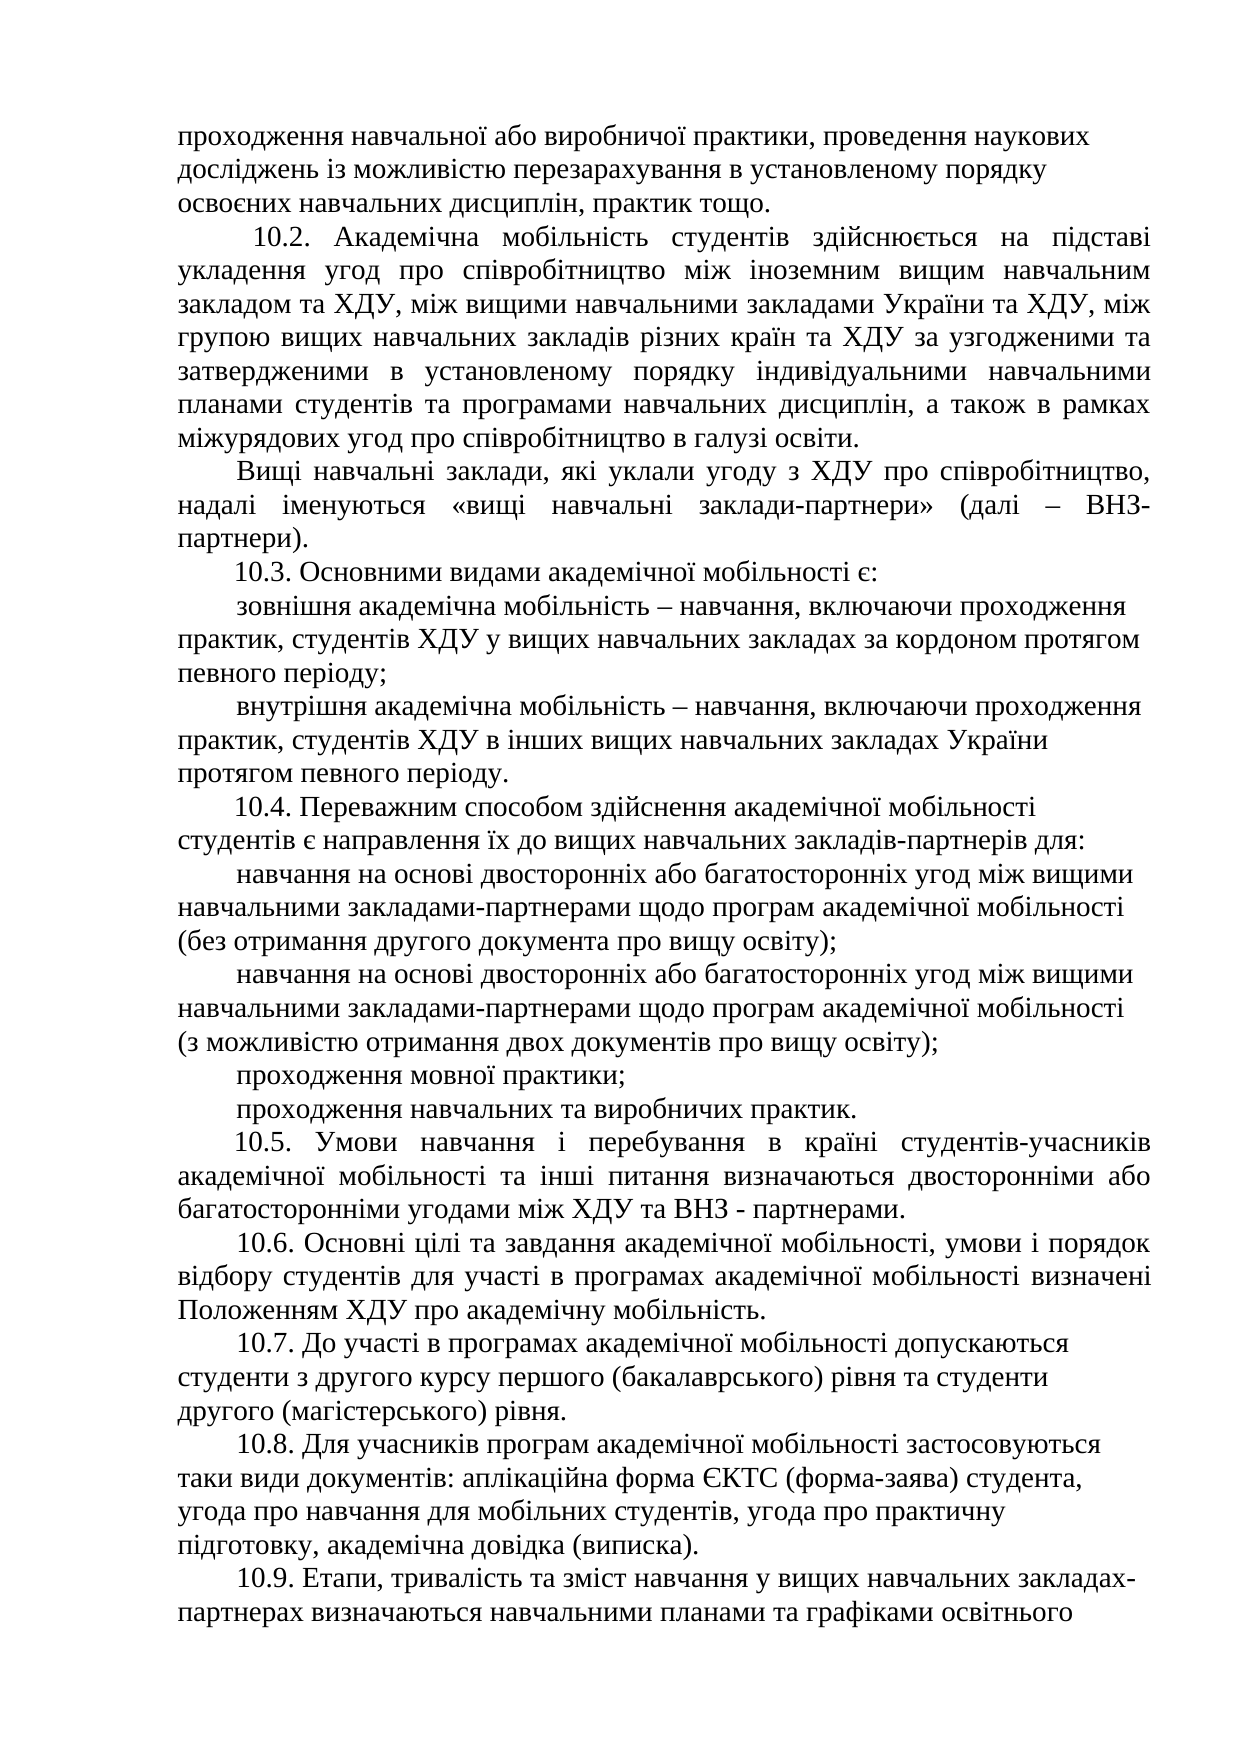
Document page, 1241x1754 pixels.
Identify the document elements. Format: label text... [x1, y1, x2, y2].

text внутрішня академічна мобільність – навчання, включаючи проходження практик, студентів ХДУ в інших вищих навчальних закладах України протягом певного періоду. [177, 688, 1152, 789]
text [177, 118, 1152, 219]
text навчання на основі двосторонніх або багатосторонніх угод між вищими навчальними закладами-партнерами щодо програм академічної мобільності (з можливістю отримання двох документів про вищу освіту); [177, 957, 1152, 1057]
text навчання на основі двосторонніх або багатосторонніх угод між вищими навчальними закладами-партнерами щодо програм академічної мобільності (без отримання другого документа про вищу освіту); [177, 856, 1152, 957]
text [177, 1560, 1152, 1627]
text 10.4. Переважним способом здійснення академічної мобільності студентів є направлення їх до вищих навчальних закладів-партнерів для: [177, 789, 1152, 856]
text 10.7. До участі в програмах академічної мобільності допускаються студенти з другого курсу першого (бакалаврського) рівня та студенти другого (магістерського) рівня. [177, 1326, 1152, 1426]
text проходження навчальних та виробничих практик. [177, 1091, 1152, 1124]
text проходження мовної практики; [177, 1057, 1152, 1091]
text зовнішня академічна мобільність – навчання, включаючи проходження практик, студентів ХДУ у вищих навчальних закладах за кордоном протягом певного періоду; [177, 588, 1152, 688]
text 10.2. Академічна мобільність студентів здійснюється на підставі укладення угод про співробітництво між іноземним вищим навчальним закладом та ХДУ, між вищими навчальними закладами України та ХДУ, між групою вищих навчальних закладів різних країн та ХДУ за узгодженими та затвердженими в установленому порядку індивідуальними навчальними планами студентів та програмами навчальних дисциплін, а також в рамках міжурядових угод про співробітництво в галузі освіти. [177, 219, 1152, 453]
text 10.3. Основними видами академічної мобільності є: [177, 554, 1152, 588]
text Вищі навчальні заклади, які уклали угоду з ХДУ про співробітництво, надалі іменуються «вищі навчальні заклади-партнери» (далі – ВНЗ-партнери). [177, 453, 1152, 554]
text 10.6. Основні цілі та завдання академічної мобільності, умови і порядок відбору студентів для участі в програмах академічної мобільності визначені Положенням ХДУ про академічну мобільність. [177, 1225, 1152, 1326]
text 10.5. Умови навчання і перебування в країні студентів-учасників академічної мобільності та інші питання визначаються двосторонніми або багатосторонніми угодами між ХДУ та ВНЗ - партнерами. [177, 1124, 1152, 1225]
text 10.8. Для учасників програм академічної мобільності застосовуються таки види документів: аплікаційна форма ЄКТС (форма-заява) студента, угода про навчання для мобільних студентів, угода про практичну підготовку, академічна довідка (виписка). [177, 1426, 1152, 1560]
